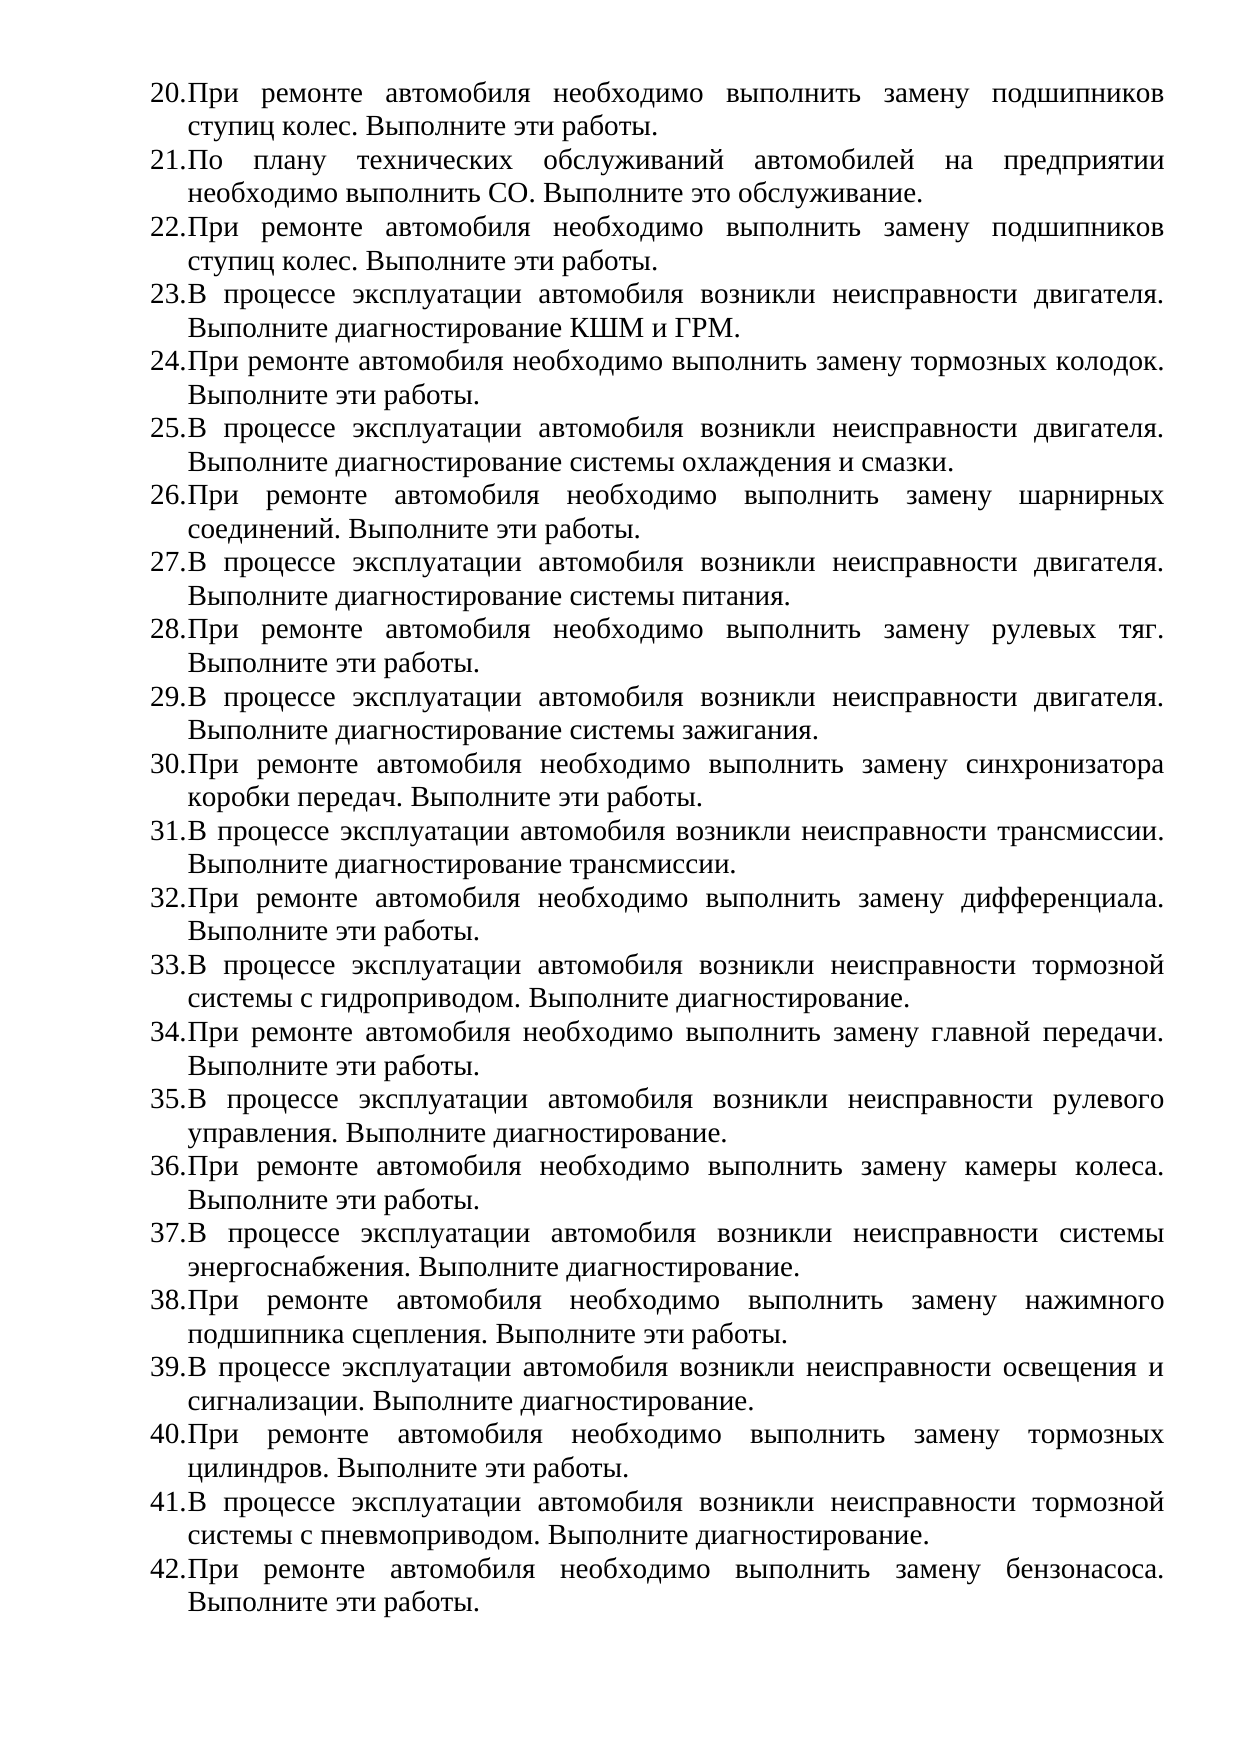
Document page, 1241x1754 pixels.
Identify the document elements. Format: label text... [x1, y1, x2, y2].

list При ремонте автомобиля необходимо выполнить замену подшипников ступиц колес. Выполните эти работы. [150, 75, 1165, 142]
list При ремонте автомобиля необходимо выполнить замену рулевых тяг. Выполните эти работы. [150, 612, 1165, 679]
list При ремонте автомобиля необходимо выполнить замену нажимного подшипника сцепления. Выполните эти работы. [150, 1282, 1165, 1349]
list При ремонте автомобиля необходимо выполнить замену синхронизатора коробки передач. Выполните эти работы. [150, 746, 1165, 813]
list При ремонте автомобиля необходимо выполнить замену тормозных цилиндров. Выполните эти работы. [150, 1417, 1165, 1484]
list При ремонте автомобиля необходимо выполнить замену камеры колеса. Выполните эти работы. [150, 1148, 1165, 1215]
list При ремонте автомобиля необходимо выполнить замену шарнирных соединений. Выполните эти работы. [150, 477, 1165, 544]
list В процессе эксплуатации автомобиля возникли неисправности тормозной системы с гидроприводом. Выполните диагностирование. [150, 947, 1165, 1014]
list В процессе эксплуатации автомобиля возникли неисправности тормозной системы с пневмоприводом. Выполните диагностирование. [150, 1484, 1165, 1551]
list В процессе эксплуатации автомобиля возникли неисправности рулевого управления. Выполните диагностирование. [150, 1081, 1165, 1148]
list При ремонте автомобиля необходимо выполнить замену подшипников ступиц колес. Выполните эти работы. [150, 209, 1165, 276]
list В процессе эксплуатации автомобиля возникли неисправности двигателя. Выполните диагностирование системы зажигания. [150, 679, 1165, 746]
list В процессе эксплуатации автомобиля возникли неисправности освещения и сигнализации. Выполните диагностирование. [150, 1349, 1165, 1417]
list При ремонте автомобиля необходимо выполнить замену бензонасоса. Выполните эти работы. [150, 1551, 1165, 1618]
list В процессе эксплуатации автомобиля возникли неисправности трансмиссии. Выполните диагностирование трансмиссии. [150, 813, 1165, 880]
list В процессе эксплуатации автомобиля возникли неисправности двигателя. Выполните диагностирование КШМ и ГРМ. [150, 276, 1165, 343]
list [150, 142, 1165, 209]
list В процессе эксплуатации автомобиля возникли неисправности двигателя. Выполните диагностирование системы питания. [150, 544, 1165, 612]
list В процессе эксплуатации автомобиля возникли неисправности двигателя. Выполните диагностирование системы охлаждения и смазки. [150, 410, 1165, 477]
list При ремонте автомобиля необходимо выполнить замену главной передачи. Выполните эти работы. [150, 1014, 1165, 1081]
list В процессе эксплуатации автомобиля возникли неисправности системы энергоснабжения. Выполните диагностирование. [150, 1215, 1165, 1282]
list При ремонте автомобиля необходимо выполнить замену дифференциала. Выполните эти работы. [150, 880, 1165, 947]
list При ремонте автомобиля необходимо выполнить замену тормозных колодок. Выполните эти работы. [150, 343, 1165, 410]
